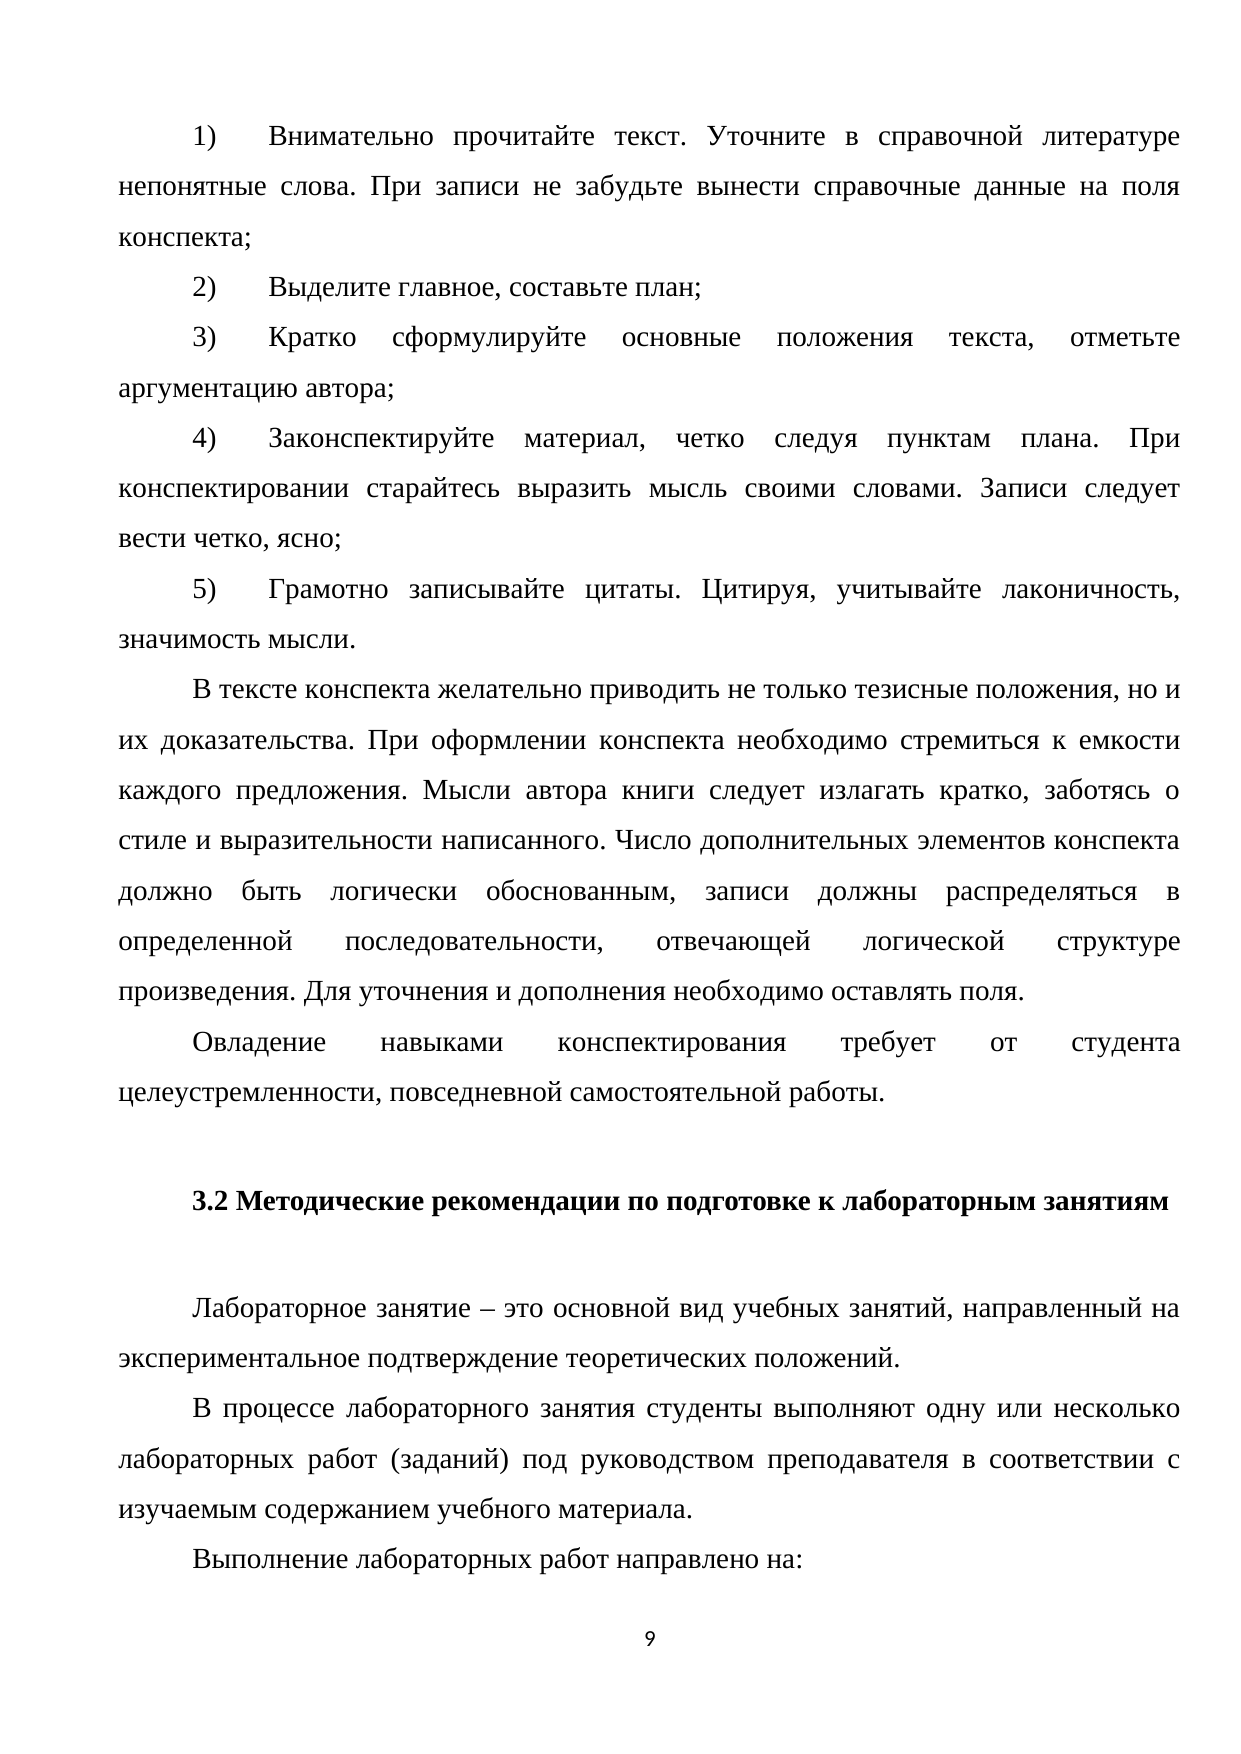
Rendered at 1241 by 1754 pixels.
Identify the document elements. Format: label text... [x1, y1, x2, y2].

text Выполнение лабораторных работ направлено на: [118, 1541, 1181, 1575]
text В процессе лабораторного занятия студенты выполняют одну или несколько лабораторных работ (заданий) под руководством преподавателя в соответствии с изучаемым содержанием учебного материала. [118, 1390, 1181, 1524]
list Грамотно записывайте цитаты. Цитируя, учитывайте лаконичность, значимость мысли. [118, 571, 1181, 655]
list Законспектируйте материал, четко следуя пунктам плана. При конспектировании старайтесь выразить мысль своими словами. Записи следует вести четко, ясно; [118, 420, 1181, 554]
list Кратко сформулируйте основные положения текста, отметьте аргументацию автора; [118, 319, 1181, 403]
text В тексте конспекта желательно приводить не только тезисные положения, но и их доказательства. При оформлении конспекта необходимо стремиться к емкости каждого предложения. Мысли автора книги следует излагать кратко, заботясь о стиле и выразительности написанного. Число дополнительных элементов конспекта должно быть логически обоснованным, записи должны распределяться в определенной последовательности, отвечающей логической структуре произведения. Для уточнения и дополнения необходимо оставлять поля. [118, 672, 1181, 1007]
list Внимательно прочитайте текст. Уточните в справочной литературе непонятные слова. При записи не забудьте вынести справочные данные на поля конспекта; [118, 118, 1181, 252]
list Выделите главное, составьте план; [118, 269, 1181, 303]
text Овладение навыками конспектирования требует от студента целеустремленности, повседневной самостоятельной работы. [118, 1024, 1181, 1108]
text Лабораторное занятие – это основной вид учебных занятий, направленный на экспериментальное подтверждение теоретических положений. [118, 1290, 1181, 1374]
subtitle 3.2 Методические рекомендации по подготовке к лабораторным занятиям [118, 1183, 1181, 1216]
